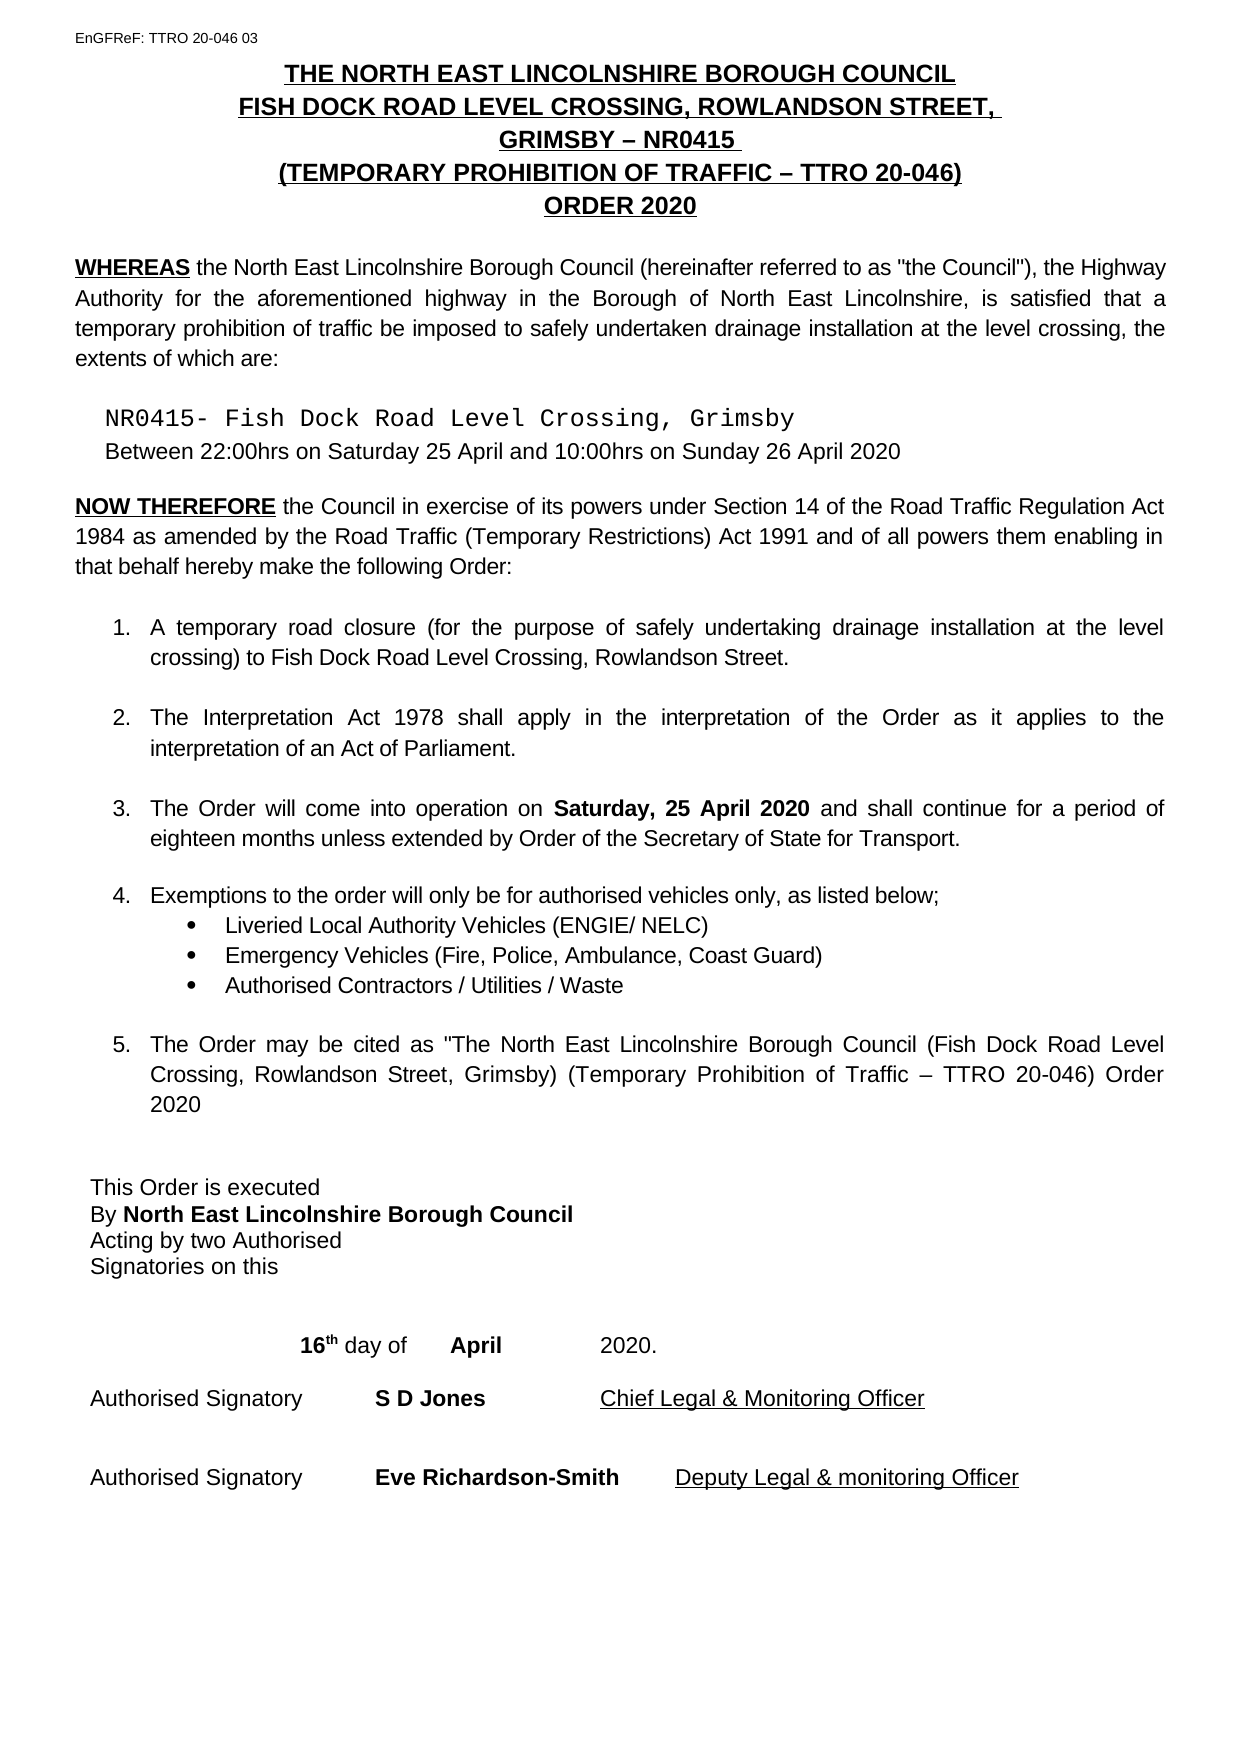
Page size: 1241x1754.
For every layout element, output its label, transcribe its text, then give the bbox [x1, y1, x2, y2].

text Authorised Signatory Eve Richardson-Smith Deputy Legal & monitoring Officer [90, 1464, 1165, 1491]
list The Order may be cited as "The North East Lincolnshire Borough Council (Fish Dock Road Level Crossing, Rowlandson Street, Grimsby) (Temporary Prohibition of Traffic – TTRO 20-046) Order 2020 [112, 1031, 1165, 1118]
text THE NORTH EAST LINCOLNSHIRE BOROUGH COUNCIL [75, 59, 1165, 88]
text WHEREAS the North East Lincolnshire Borough Council (hereinafter referred to as "the Council"), the Highway Authority for the aforementioned highway in the Borough of North East Lincolnshire, is satisfied that a temporary prohibition of traffic be imposed to safely undertaken drainage installation at the level crossing, the extents of which are: [75, 254, 1168, 371]
list The Interpretation Act 1978 shall apply in the interpretation of the Order as it applies to the interpretation of an Act of Parliament. [112, 704, 1165, 761]
list Exemptions to the order will only be for authorised vehicles only, as listed below; [112, 882, 1165, 908]
text By North East Lincolnshire Borough Council [90, 1201, 1165, 1227]
text This Order is executed [90, 1174, 1165, 1201]
text NOW THEREFORE the Council in exercise of its powers under Section 14 of the Road Traffic Regulation Act 1984 as amended by the Road Traffic (Temporary Restrictions) Act 1991 and of all powers them enabling in that behalf hereby make the following Order: [75, 493, 1165, 580]
text 16th day of April 2020. [240, 1332, 1165, 1359]
list A temporary road closure (for the purpose of safely undertaking drainage installation at the level crossing) to Fish Dock Road Level Crossing, Rowlandson Street. [112, 614, 1165, 670]
list Emergency Vehicles (Fire, Police, Ambulance, Coast Guard) [187, 942, 1165, 968]
text (TEMPORARY PROHIBITION OF TRAFFIC – TTRO 20-046) ORDER 2020 [75, 92, 1165, 220]
text Authorised Signatory S D Jones Chief Legal & Monitoring Officer [90, 1385, 1165, 1411]
text Signatories on this [90, 1253, 1165, 1280]
text Acting by two Authorised [90, 1227, 1165, 1253]
list Authorised Contractors / Utilities / Waste [187, 972, 1165, 999]
list The Order will come into operation on Saturday, 25 April 2020 and shall continue for a period of eighteen months unless extended by Order of the Secretary of State for Transport. [112, 795, 1165, 852]
list Liveried Local Authority Vehicles (ENGIE/ NELC) [187, 912, 1165, 938]
